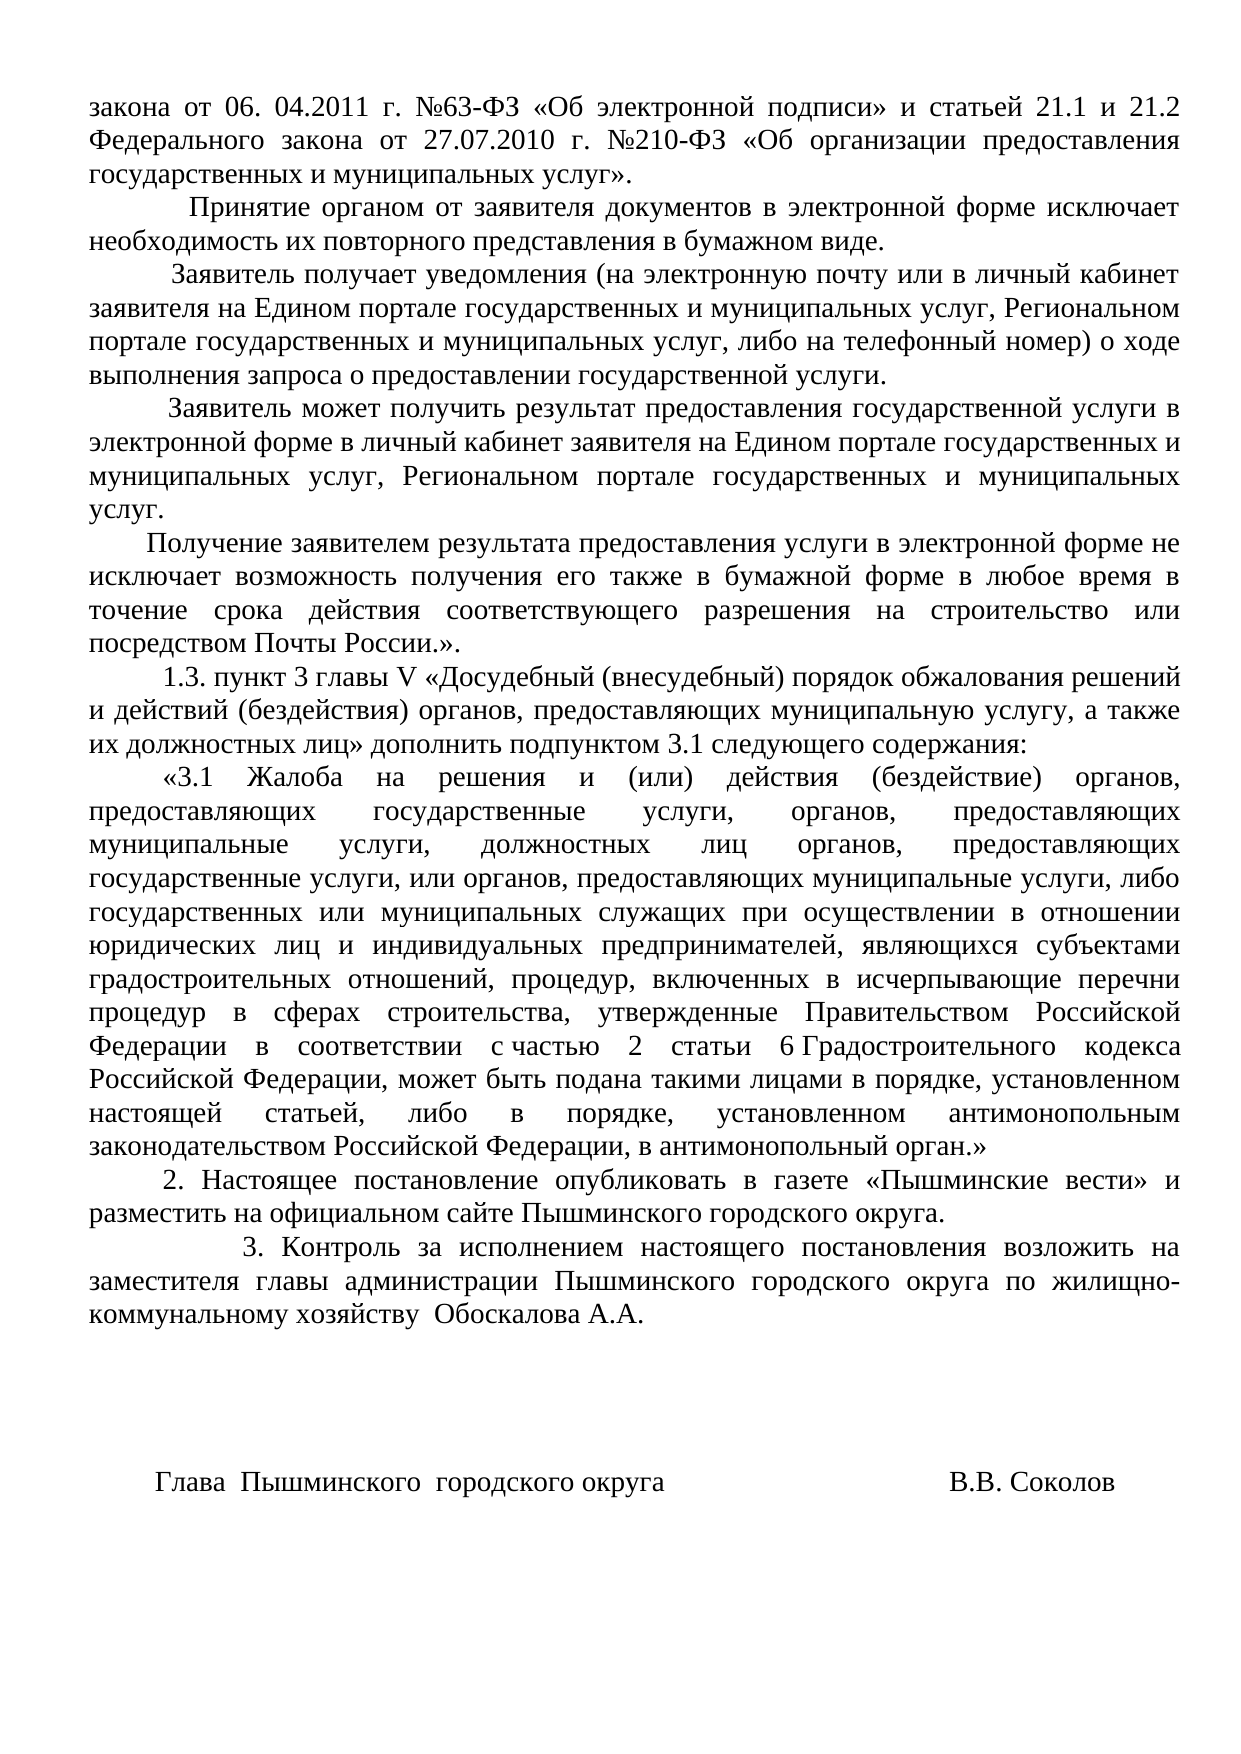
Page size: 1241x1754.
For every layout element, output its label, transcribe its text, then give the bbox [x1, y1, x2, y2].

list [89, 89, 1181, 189]
list Заявитель получает уведомления (на электронную почту или в личный кабинет заявителя на Едином портале государственных и муниципальных услуг, Региональном портале государственных и муниципальных услуг, либо на телефонный номер) о ходе выполнения запроса о предоставлении государственной услуги. [89, 256, 1181, 391]
list Принятие органом от заявителя документов в электронной форме исключает необходимость их повторного представления в бумажном виде. [89, 189, 1181, 256]
list Заявитель может получить результат предоставления государственной услуги в электронной форме в личный кабинет заявителя на Едином портале государственных и муниципальных услуг, Региональном портале государственных и муниципальных услуг. [89, 391, 1181, 525]
text Глава Пышминского городского округа В.В. Соколов [89, 1464, 1181, 1497]
text 2. Настоящее постановление опубликовать в газете «Пышминские вести» и разместить на официальном сайте Пышминского городского округа. [89, 1162, 1181, 1229]
text 1.3. пункт 3 главы V «Досудебный (внесудебный) порядок обжалования решений и действий (бездействия) органов, предоставляющих муниципальную услугу, а также их должностных лиц» дополнить подпунктом 3.1 следующего содержания: [89, 659, 1181, 759]
list Получение заявителем результата предоставления услуги в электронной форме не исключает возможность получения его также в бумажной форме в любое время в точение срока действия соответствующего разрешения на строительство или посредством Почты России.». [89, 525, 1181, 659]
text 3. Контроль за исполнением настоящего постановления возложить на заместителя главы администрации Пышминского городского округа по жилищно-коммунальному хозяйству Обоскалова А.А. [89, 1229, 1181, 1330]
